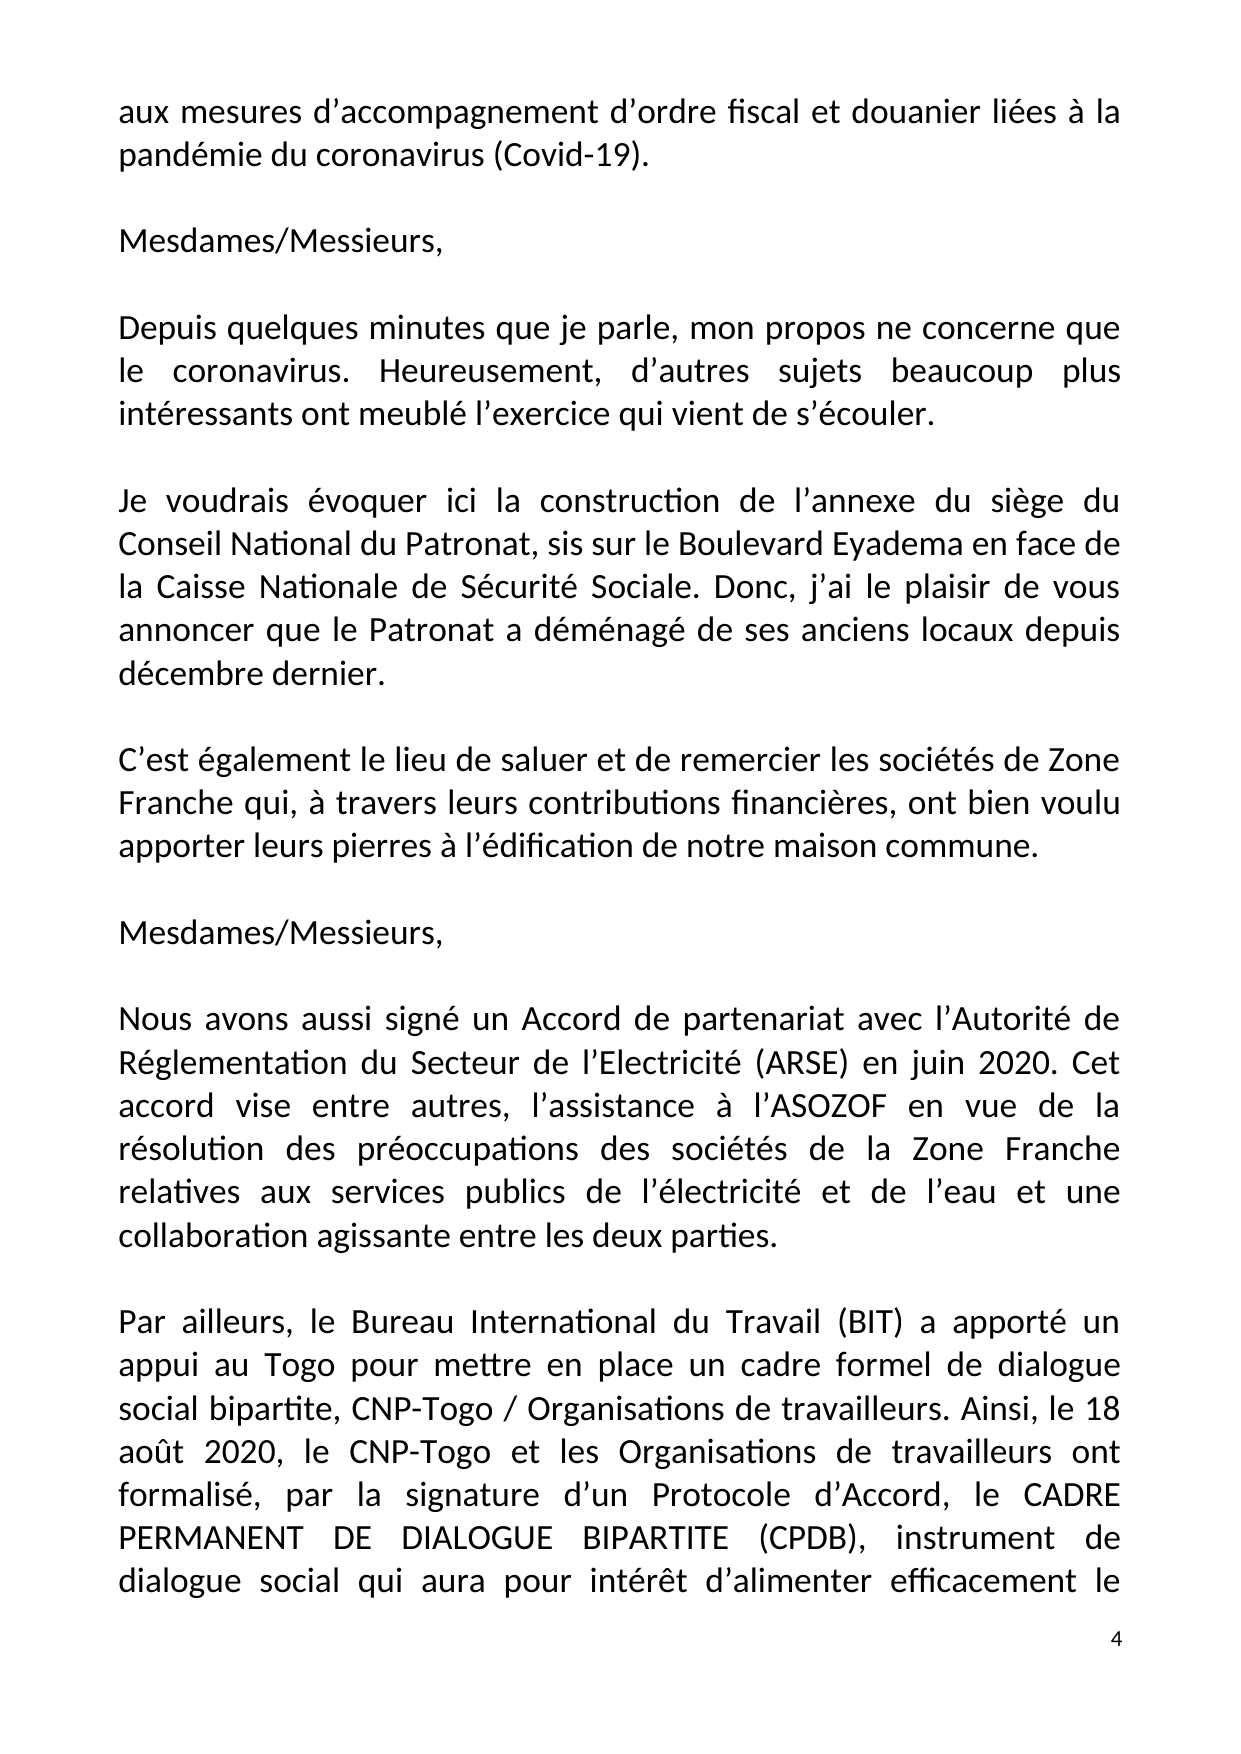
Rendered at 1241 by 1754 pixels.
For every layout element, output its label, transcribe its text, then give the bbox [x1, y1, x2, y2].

text Nous avons aussi signé un Accord de partenariat avec l’Autorité de Réglementation du Secteur de l’Electricité (ARSE) en juin 2020. Cet accord vise entre autres, l’assistance à l’ASOZOF en vue de la résolution des préoccupations des sociétés de la Zone Franche relatives aux services publics de l’électricité et de l’eau et une collaboration agissante entre les deux parties. [118, 996, 1122, 1256]
text Je voudrais évoquer ici la construction de l’annexe du siège du Conseil National du Patronat, sis sur le Boulevard Eyadema en face de la Caisse Nationale de Sécurité Sociale. Donc, j’ai le plaisir de vous annoncer que le Patronat a déménagé de ses anciens locaux depuis décembre dernier. [118, 478, 1122, 694]
text Mesdames/Messieurs, [118, 910, 1122, 953]
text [118, 89, 1122, 175]
text Mesdames/Messieurs, [118, 218, 1122, 262]
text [118, 1299, 1122, 1602]
text Depuis quelques minutes que je parle, mon propos ne concerne que le coronavirus. Heureusement, d’autres sujets beaucoup plus intéressants ont meublé l’exercice qui vient de s’écouler. [118, 305, 1122, 434]
text C’est également le lieu de saluer et de remercier les sociétés de Zone Franche qui, à travers leurs contributions financières, ont bien voulu apporter leurs pierres à l’édification de notre maison commune. [118, 737, 1122, 867]
